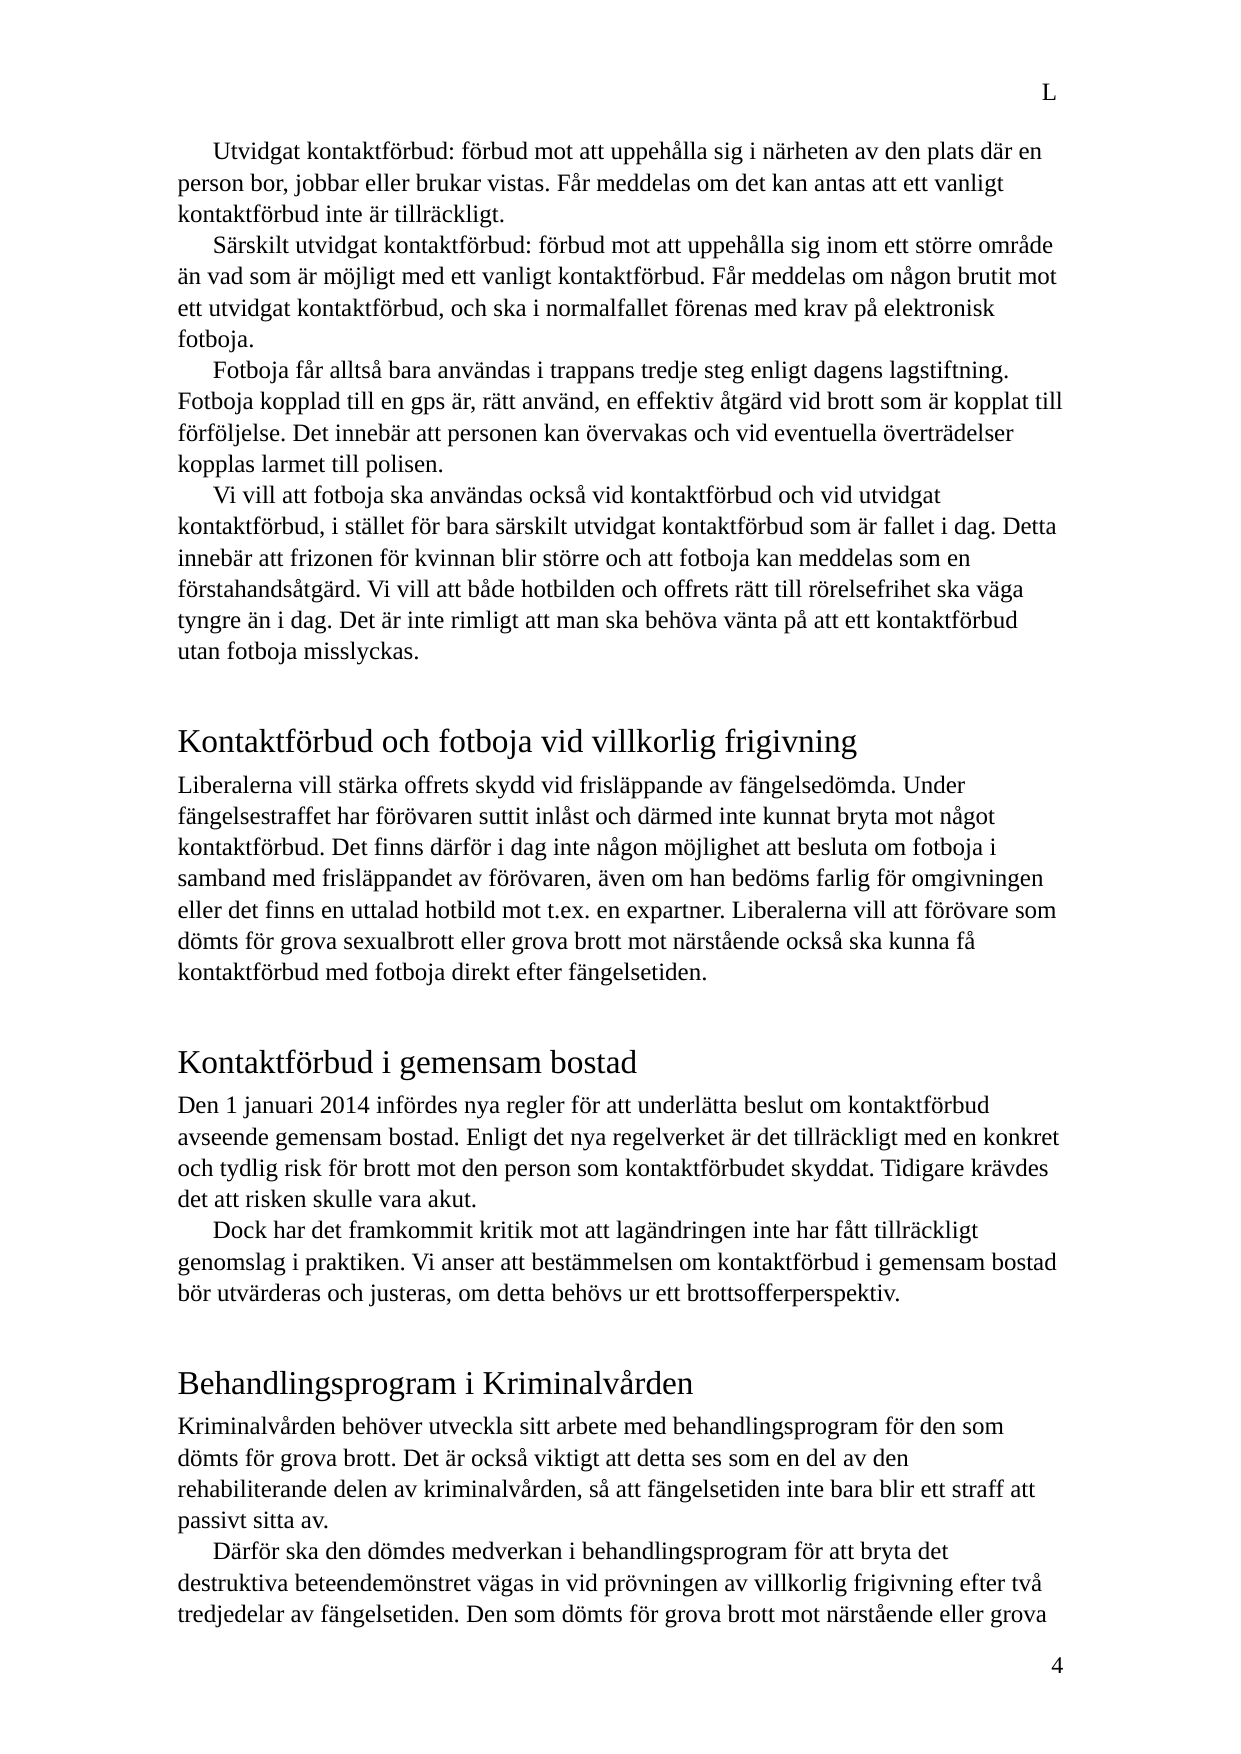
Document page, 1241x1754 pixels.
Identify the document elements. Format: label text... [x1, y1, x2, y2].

text Fotboja får alltså bara användas i trappans tredje steg enligt dagens lagstiftning. Fotboja kopplad till en gps är, rätt använd, en effektiv åtgärd vid brott som är kopplat till förföljelse. Det innebär att personen kan övervakas och vid eventuella överträdelser kopplas larmet till polisen. [177, 353, 1063, 478]
text Utvidgat kontaktförbud: förbud mot att uppehålla sig i närheten av den plats där en person bor, jobbar eller brukar vistas. Får meddelas om det kan antas att ett vanligt kontaktförbud inte är tillräckligt. [177, 134, 1063, 228]
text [177, 1534, 1063, 1628]
text Vi vill att fotboja ska användas också vid kontaktförbud och vid utvidgat kontaktförbud, i stället för bara särskilt utvidgat kontaktförbud som är fallet i dag. Detta innebär att frizonen för kvinnan blir större och att fotboja kan meddelas som en förstahandsåtgärd. Vi vill att både hotbilden och offrets rätt till rörelsefrihet ska väga tyngre än i dag. Det är inte rimligt att man ska behöva vänta på att ett kontaktförbud utan fotboja misslyckas. [177, 478, 1063, 665]
text Den 1 januari 2014 infördes nya regler för att underlätta beslut om kontaktförbud avseende gemensam bostad. Enligt det nya regelverket är det tillräckligt med en konkret och tydlig risk för brott mot den person som kontaktförbudet skyddat. Tidigare krävdes det att risken skulle vara akut. [177, 1088, 1063, 1213]
subtitle Kontaktförbud och fotboja vid villkorlig frigivning [177, 728, 1063, 759]
subtitle Kontaktförbud i gemensam bostad [177, 1048, 1063, 1080]
text Kriminalvården behöver utveckla sitt arbete med behandlingsprogram för den som dömts för grova brott. Det är också viktigt att detta ses som en del av den rehabiliterande delen av kriminalvården, så att fängelsetiden inte bara blir ett straff att passivt sitta av. [177, 1409, 1063, 1534]
text Liberalerna vill stärka offrets skydd vid frisläppande av fängelsedömda. Under fängelsestraffet har förövaren suttit inlåst och därmed inte kunnat bryta mot något kontaktförbud. Det finns därför i dag inte någon möjlighet att besluta om fotboja i samband med frisläppandet av förövaren, även om han bedöms farlig för omgivningen eller det finns en uttalad hotbild mot t.ex. en expartner. Liberalerna vill att förövare som dömts för grova sexualbrott eller grova brott mot närstående också ska kunna få kontaktförbud med fotboja direkt efter fängelsetiden. [177, 767, 1063, 986]
text Dock har det framkommit kritik mot att lagändringen inte har fått tillräckligt genomslag i praktiken. Vi anser att bestämmelsen om kontaktförbud i gemensam bostad bör utvärderas och justeras, om detta behövs ur ett brottsofferperspektiv. [177, 1213, 1063, 1307]
text Särskilt utvidgat kontaktförbud: förbud mot att uppehålla sig inom ett större område än vad som är möjligt med ett vanligt kontaktförbud. Får meddelas om någon brutit mot ett utvidgat kontaktförbud, och ska i normalfallet förenas med krav på elektronisk fotboja. [177, 228, 1063, 353]
subtitle Behandlingsprogram i Kriminalvården [177, 1369, 1063, 1401]
